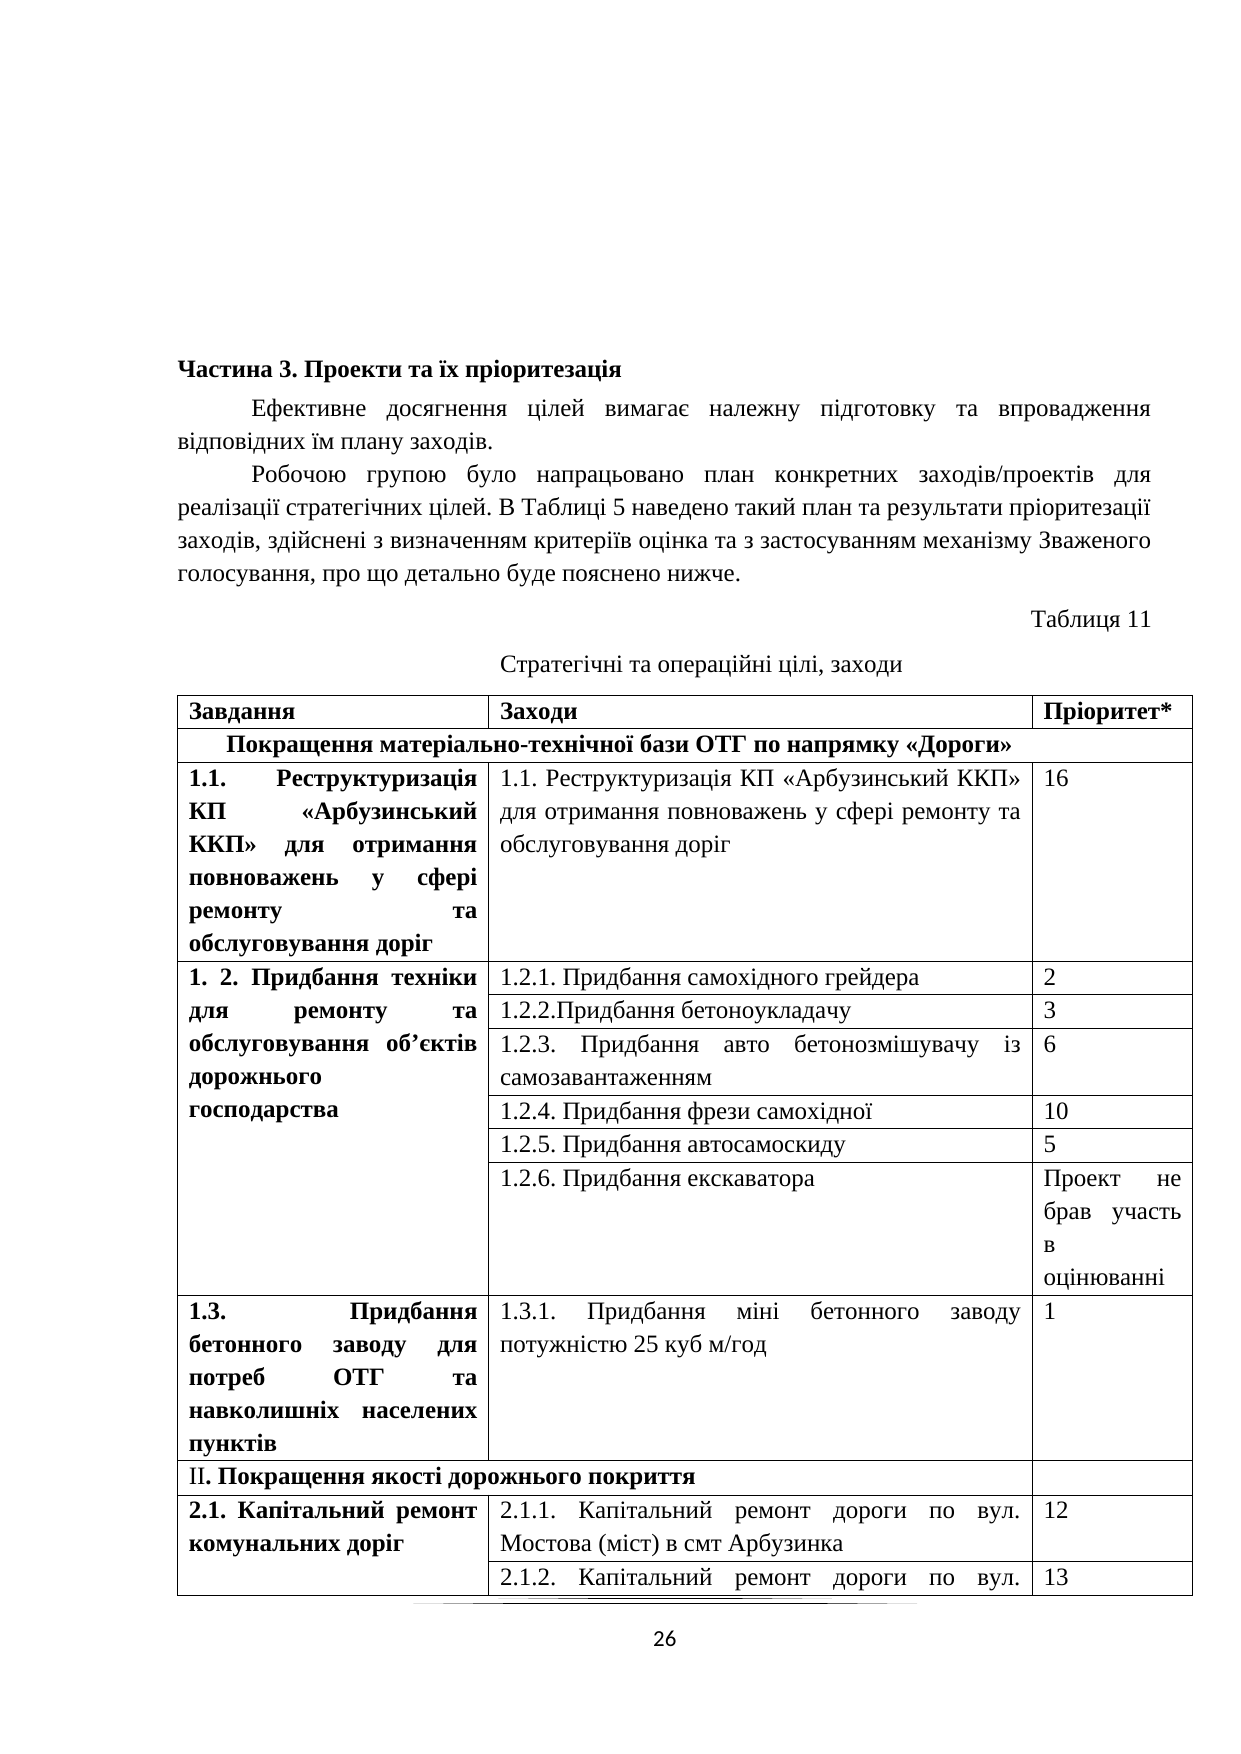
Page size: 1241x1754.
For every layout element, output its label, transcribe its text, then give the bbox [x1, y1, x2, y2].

table_cell 5 [1033, 1129, 1192, 1162]
text Таблиця 11 [177, 604, 1152, 632]
table_header Заходи [489, 696, 1032, 728]
table_cell 2 [1033, 962, 1192, 994]
text Стратегічні та операційні цілі, заходи [177, 649, 1152, 678]
table_cell 1.2.5. Придбання автосамоскиду [489, 1129, 1032, 1162]
table_cell 1.2.3. Придбання авто бетонозмішувачу із самозавантаженням [489, 1029, 1032, 1095]
table_cell 2.1. Капітальний ремонт комунальних доріг [178, 1496, 488, 1595]
table_cell 1. 2. Придбання техніки для ремонту та обслуговування об’єктів дорожнього господарства [178, 962, 488, 1295]
table_cell 1.1. Реструктуризація КП «Арбузинський ККП» для отримання повноважень у сфері ремонту та обслуговування доріг [178, 763, 488, 961]
table_cell 3 [1033, 995, 1192, 1028]
table_cell 2.1.1. Капітальний ремонт дороги по вул. Мостова (міст) в смт Арбузинка [489, 1496, 1032, 1561]
text Ефективне досягнення цілей вимагає належну підготовку та впровадження відповідних їм плану заходів. [177, 393, 1152, 455]
table_header Завдання [178, 696, 488, 728]
table_cell Покращення матеріально-технічної бази ОТГ по напрямку «Дороги» [178, 729, 1192, 762]
table_cell 12 [1033, 1496, 1192, 1561]
text Частина 3. Проекти та їх пріоритезація [177, 354, 1152, 382]
table_cell 1.2.2.Придбання бетоноукладачу [489, 995, 1032, 1028]
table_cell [489, 1562, 1032, 1595]
table_cell [1033, 1461, 1192, 1494]
table_cell ІІ. Покращення якості дорожнього покриття [178, 1461, 1032, 1494]
table_cell 1.3.1. Придбання міні бетонного заводу потужністю 25 куб м/год [489, 1296, 1032, 1460]
table_cell 1.2.1. Придбання самохідного грейдера [489, 962, 1032, 994]
table_cell 1.3. Придбання бетонного заводу для потреб ОТГ та навколишніх населених пунктів [178, 1296, 488, 1460]
table_cell 10 [1033, 1096, 1192, 1128]
table_cell 1 [1033, 1296, 1192, 1460]
table_cell Проект не брав участь в оцінюванні [1033, 1163, 1192, 1295]
table_cell 6 [1033, 1029, 1192, 1095]
table_cell 1.2.4. Придбання фрези самохідної [489, 1096, 1032, 1128]
table_header Пріоритет* [1033, 696, 1192, 728]
text Робочою групою було напрацьовано план конкретних заходів/проектів для реалізації стратегічних цілей. В Таблиці 5 наведено такий план та результати пріоритезації заходів, здійснені з визначенням критеріїв оцінка та з застосуванням механізму Зваженого голосування, про що детально буде пояснено нижче. [177, 459, 1152, 587]
table_cell 16 [1033, 763, 1192, 961]
table_cell 13 [1033, 1562, 1192, 1595]
table_cell 1.1. Реструктуризація КП «Арбузинський ККП» для отримання повноважень у сфері ремонту та обслуговування доріг [489, 763, 1032, 961]
table_cell 1.2.6. Придбання екскаватора [489, 1163, 1032, 1295]
